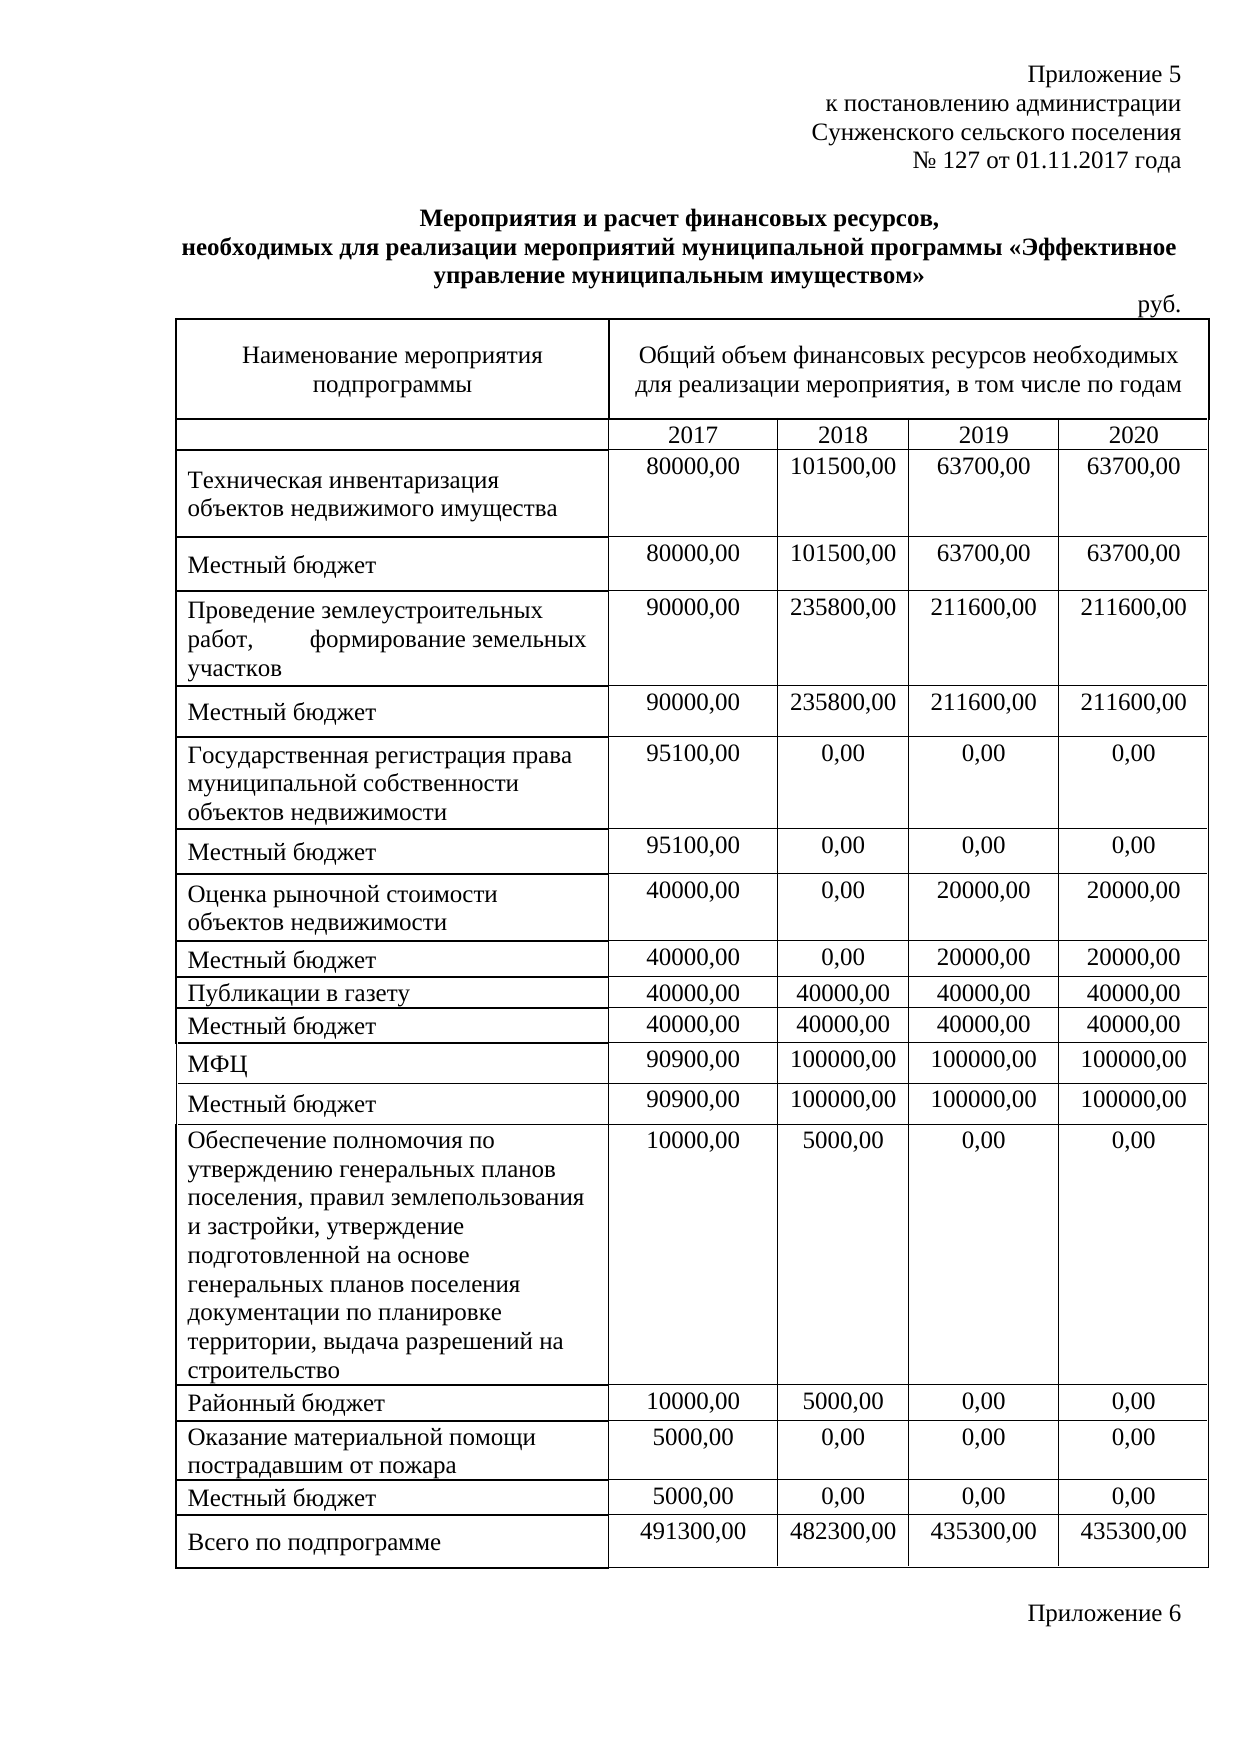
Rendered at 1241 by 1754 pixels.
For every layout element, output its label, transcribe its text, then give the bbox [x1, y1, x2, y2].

table_cell 80000,00 [609, 450, 777, 536]
table_cell Районный бюджет [177, 1386, 608, 1419]
table_cell [177, 420, 608, 449]
text № 127 от 01.11.2017 года [177, 145, 1181, 174]
table_cell 40000,00 [778, 977, 908, 1007]
table_cell 0,00 [778, 737, 908, 828]
table_cell 40000,00 [609, 977, 777, 1007]
table_cell 5000,00 [778, 1385, 908, 1419]
table_cell 20000,00 [909, 941, 1058, 976]
table_cell 0,00 [778, 829, 908, 873]
table_cell 63700,00 [909, 450, 1058, 536]
text Приложение 5 [177, 59, 1181, 88]
table_cell 211600,00 [1059, 685, 1208, 736]
table_cell 63700,00 [1059, 536, 1208, 590]
table_cell 100000,00 [1059, 1083, 1208, 1124]
table_cell 211600,00 [1059, 590, 1208, 685]
table_cell 20000,00 [1059, 873, 1208, 940]
table_cell Местный бюджет [177, 830, 608, 873]
table_cell 211600,00 [909, 591, 1058, 685]
table_cell Оказание материальной помощи пострадавшим от пожара [177, 1422, 608, 1479]
table_cell 40000,00 [778, 1008, 908, 1042]
table_cell Оценка рыночной стоимости объектов недвижимости [177, 875, 608, 940]
table_cell Техническая инвентаризация объектов недвижимого имущества [177, 451, 608, 536]
table_cell 80000,00 [609, 537, 777, 590]
table_cell Местный бюджет [177, 538, 608, 590]
table_cell Государственная регистрация права муниципальной собственности объектов недвижимости [177, 738, 608, 828]
table_cell 40000,00 [909, 977, 1058, 1007]
table_cell 20000,00 [909, 874, 1058, 940]
table_cell 2017 [609, 420, 777, 449]
table_cell Публикации в газету [177, 978, 608, 1007]
text Сунженского сельского поселения [177, 117, 1181, 145]
table_cell 40000,00 [609, 1008, 777, 1042]
table_cell 0,00 [1059, 1420, 1208, 1479]
table_cell 0,00 [909, 1480, 1058, 1514]
table_cell 63700,00 [1059, 449, 1208, 536]
table_cell 90000,00 [609, 686, 777, 736]
text Мероприятия и расчет финансовых ресурсов, [177, 203, 1181, 232]
table_cell МФЦ [177, 1043, 608, 1083]
table_cell 435300,00 [1059, 1514, 1208, 1567]
table_cell 40000,00 [1059, 1007, 1208, 1042]
table_cell 95100,00 [609, 829, 777, 873]
table_cell 90900,00 [609, 1084, 777, 1124]
text Приложение 6 [177, 1598, 1181, 1627]
table_cell 0,00 [778, 874, 908, 940]
table_cell 491300,00 [609, 1515, 777, 1567]
table_cell 211600,00 [909, 686, 1058, 736]
table_header Наименование мероприятия подпрограммы [177, 320, 608, 418]
table_cell 10000,00 [609, 1385, 777, 1419]
table_cell 90000,00 [609, 591, 777, 685]
table_cell 2018 [778, 420, 908, 449]
table_cell 40000,00 [609, 874, 777, 940]
table_cell 95100,00 [609, 737, 777, 828]
table_cell 0,00 [1059, 828, 1208, 873]
table_cell Местный бюджет [177, 942, 608, 976]
table_cell 100000,00 [909, 1043, 1058, 1083]
table_cell 0,00 [1059, 1384, 1208, 1419]
table_cell 2020 [1059, 418, 1208, 449]
table_cell 40000,00 [1059, 976, 1208, 1007]
table_cell Всего по подпрограмме [177, 1516, 608, 1567]
table_cell Обеспечение полномочия по утверждению генеральных планов поселения, правил землепользования и застройки, утверждение подготовленной на основе генеральных планов поселения документации по планировке территории, выдача разрешений на строительство [177, 1125, 608, 1384]
text необходимых для реализации мероприятий муниципальной программы «Эффективное управление муниципальным имуществом» [177, 232, 1181, 289]
table_cell 0,00 [909, 1421, 1058, 1479]
table_cell 100000,00 [778, 1043, 908, 1083]
table_cell Местный бюджет [177, 1084, 608, 1124]
table_cell 90900,00 [609, 1043, 777, 1083]
table_cell 100000,00 [909, 1084, 1058, 1124]
table_cell 482300,00 [777, 1515, 908, 1567]
text руб. [177, 289, 1181, 318]
table_cell 0,00 [909, 1385, 1058, 1419]
table_cell Местный бюджет [177, 687, 608, 736]
table_cell 100000,00 [778, 1084, 908, 1124]
table_cell 0,00 [778, 941, 908, 976]
table_cell 10000,00 [609, 1125, 777, 1384]
table_header Общий объем финансовых ресурсов необходимых для реализации мероприятия, в том числе по годам [610, 320, 1208, 418]
table_cell 235800,00 [778, 686, 908, 736]
table_cell Местный бюджет [177, 1009, 608, 1042]
table_cell 63700,00 [909, 537, 1058, 590]
table_cell 101500,00 [778, 537, 908, 590]
table_cell 40000,00 [609, 941, 777, 976]
table_cell 20000,00 [1059, 940, 1208, 976]
table_cell 2019 [909, 420, 1058, 449]
table_cell 101500,00 [778, 450, 908, 536]
table_cell 0,00 [1059, 1124, 1208, 1384]
table_cell 100000,00 [1059, 1042, 1208, 1083]
table_cell 0,00 [1059, 736, 1208, 828]
table_cell 5000,00 [778, 1125, 908, 1384]
table_cell 40000,00 [909, 1008, 1058, 1042]
table_cell 0,00 [909, 737, 1058, 828]
table_cell 435300,00 [909, 1515, 1058, 1567]
table_cell 5000,00 [609, 1480, 777, 1514]
table_cell Проведение землеустроительных работ, формирование земельных участков [177, 592, 608, 685]
table_cell 0,00 [909, 1125, 1058, 1384]
table_cell Местный бюджет [177, 1481, 608, 1514]
table_cell 0,00 [1059, 1479, 1208, 1514]
table_cell 0,00 [778, 1421, 908, 1479]
table_cell 235800,00 [778, 591, 908, 685]
table_cell 0,00 [778, 1480, 908, 1514]
table_cell 0,00 [909, 829, 1058, 873]
table_cell 5000,00 [609, 1421, 777, 1479]
text к постановлению администрации [177, 88, 1181, 117]
